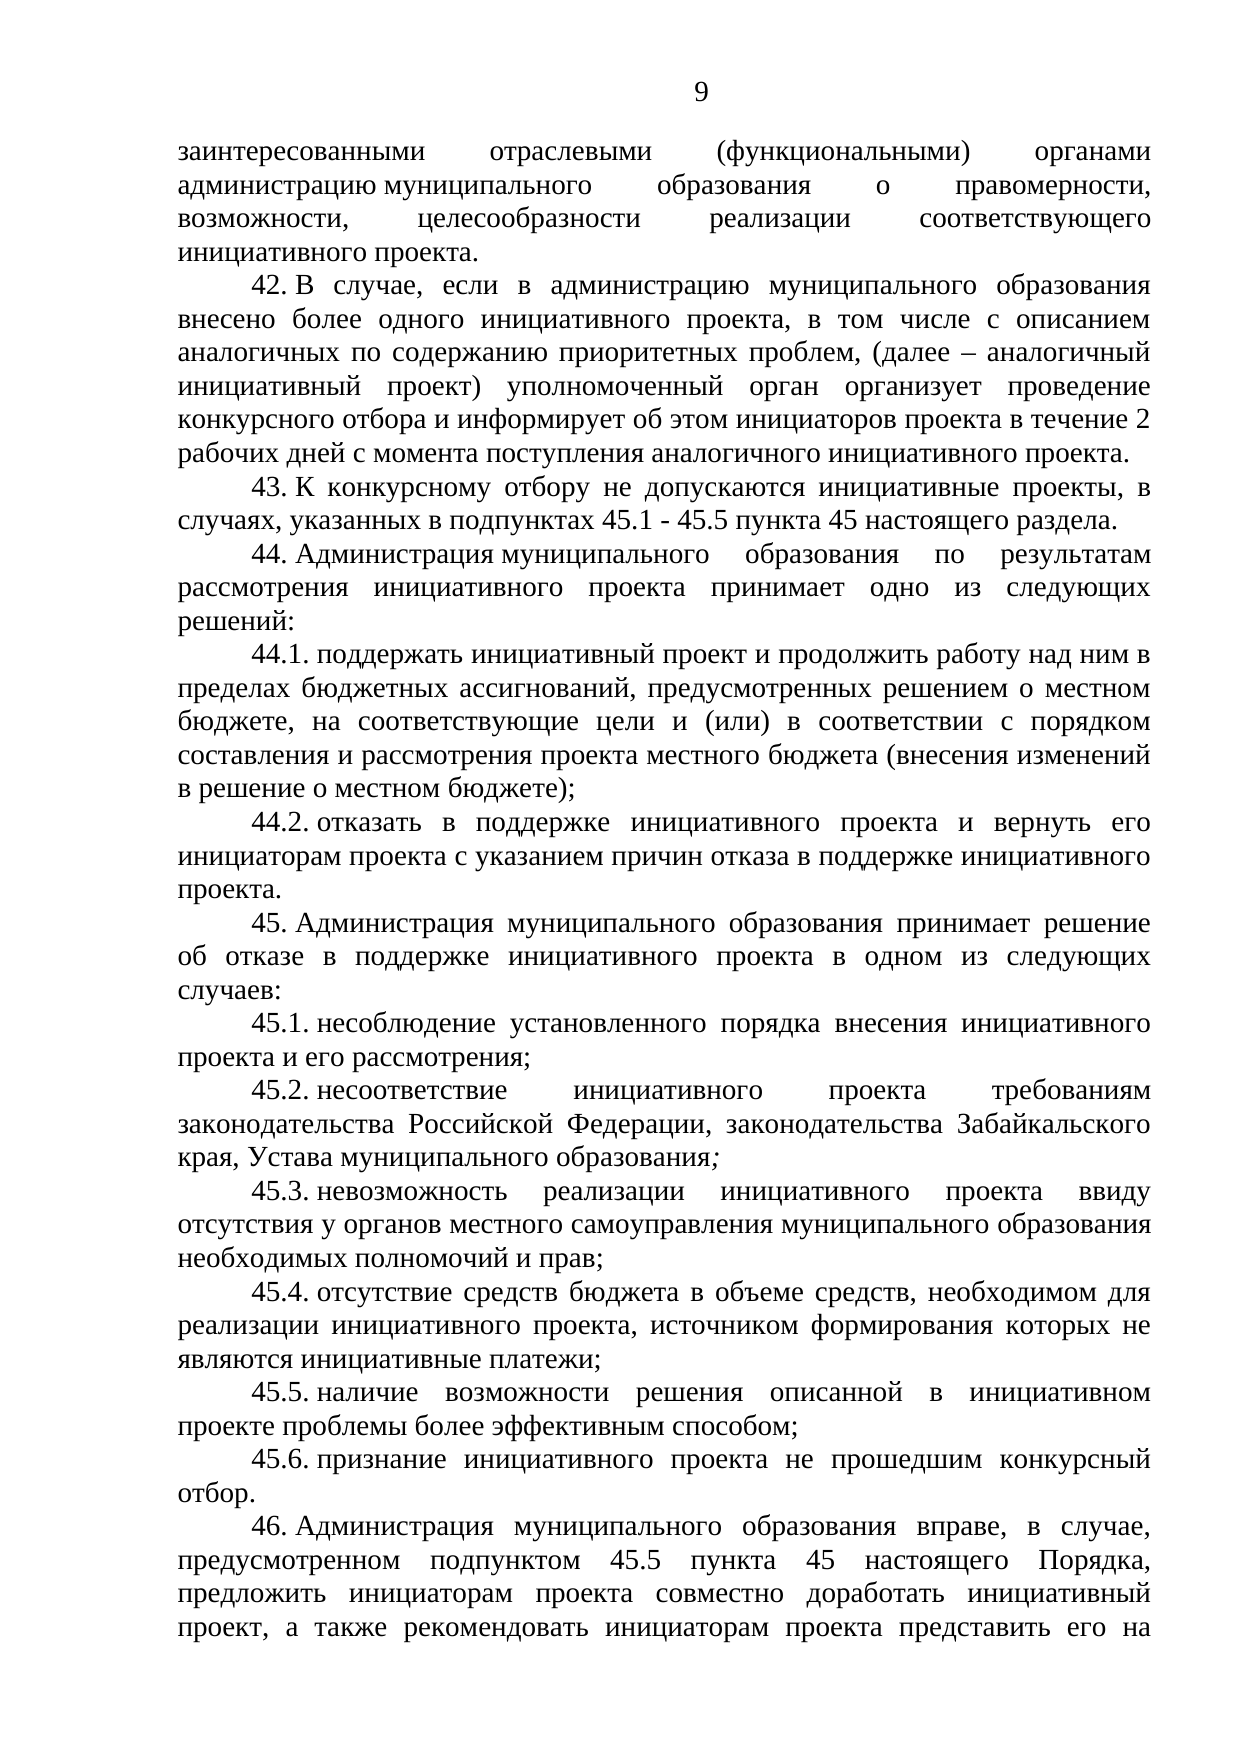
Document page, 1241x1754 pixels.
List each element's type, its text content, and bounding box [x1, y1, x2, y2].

text 45.3. невозможность реализации инициативного проекта ввиду отсутствия у органов местного самоуправления муниципального образования необходимых полномочий и прав; [177, 1173, 1152, 1274]
text 44. Администрация муниципального образования по результатам рассмотрения инициативного проекта принимает одно из следующих решений: [177, 536, 1152, 636]
text 45.1. несоблюдение установленного порядка внесения инициативного проекта и его рассмотрения; [177, 1005, 1152, 1072]
text 44.1. поддержать инициативный проект и продолжить работу над ним в пределах бюджетных ассигнований, предусмотренных решением о местном бюджете, на соответствующие цели и (или) в соответствии с порядком составления и рассмотрения проекта местного бюджета (внесения изменений в решение о местном бюджете); [177, 636, 1152, 804]
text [177, 1508, 1152, 1643]
text 44.2. отказать в поддержке инициативного проекта и вернуть его инициаторам проекта с указанием причин отказа в поддержке инициативного проекта. [177, 804, 1152, 905]
text 45.6. признание инициативного проекта не прошедшим конкурсный отбор. [177, 1441, 1152, 1508]
text 45.2. несоответствие инициативного проекта требованиям законодательства Российской Федерации, законодательства Забайкальского края, Устава муниципального образования; [177, 1072, 1152, 1173]
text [177, 133, 1152, 267]
text 43. К конкурсному отбору не допускаются инициативные проекты, в случаях, указанных в подпунктах 45.1 - 45.5 пункта 45 настоящего раздела. [177, 469, 1152, 536]
text 42. В случае, если в администрацию муниципального образования внесено более одного инициативного проекта, в том числе с описанием аналогичных по содержанию приоритетных проблем, (далее – аналогичный инициативный проект) уполномоченный орган организует проведение конкурсного отбора и информирует об этом инициаторов проекта в течение 2 рабочих дней с момента поступления аналогичного инициативного проекта. [177, 267, 1152, 469]
text 45.4. отсутствие средств бюджета в объеме средств, необходимом для реализации инициативного проекта, источником формирования которых не являются инициативные платежи; [177, 1274, 1152, 1374]
text 45.5. наличие возможности решения описанной в инициативном проекте проблемы более эффективным способом; [177, 1374, 1152, 1441]
text 45. Администрация муниципального образования принимает решение об отказе в поддержке инициативного проекта в одном из следующих случаев: [177, 905, 1152, 1005]
